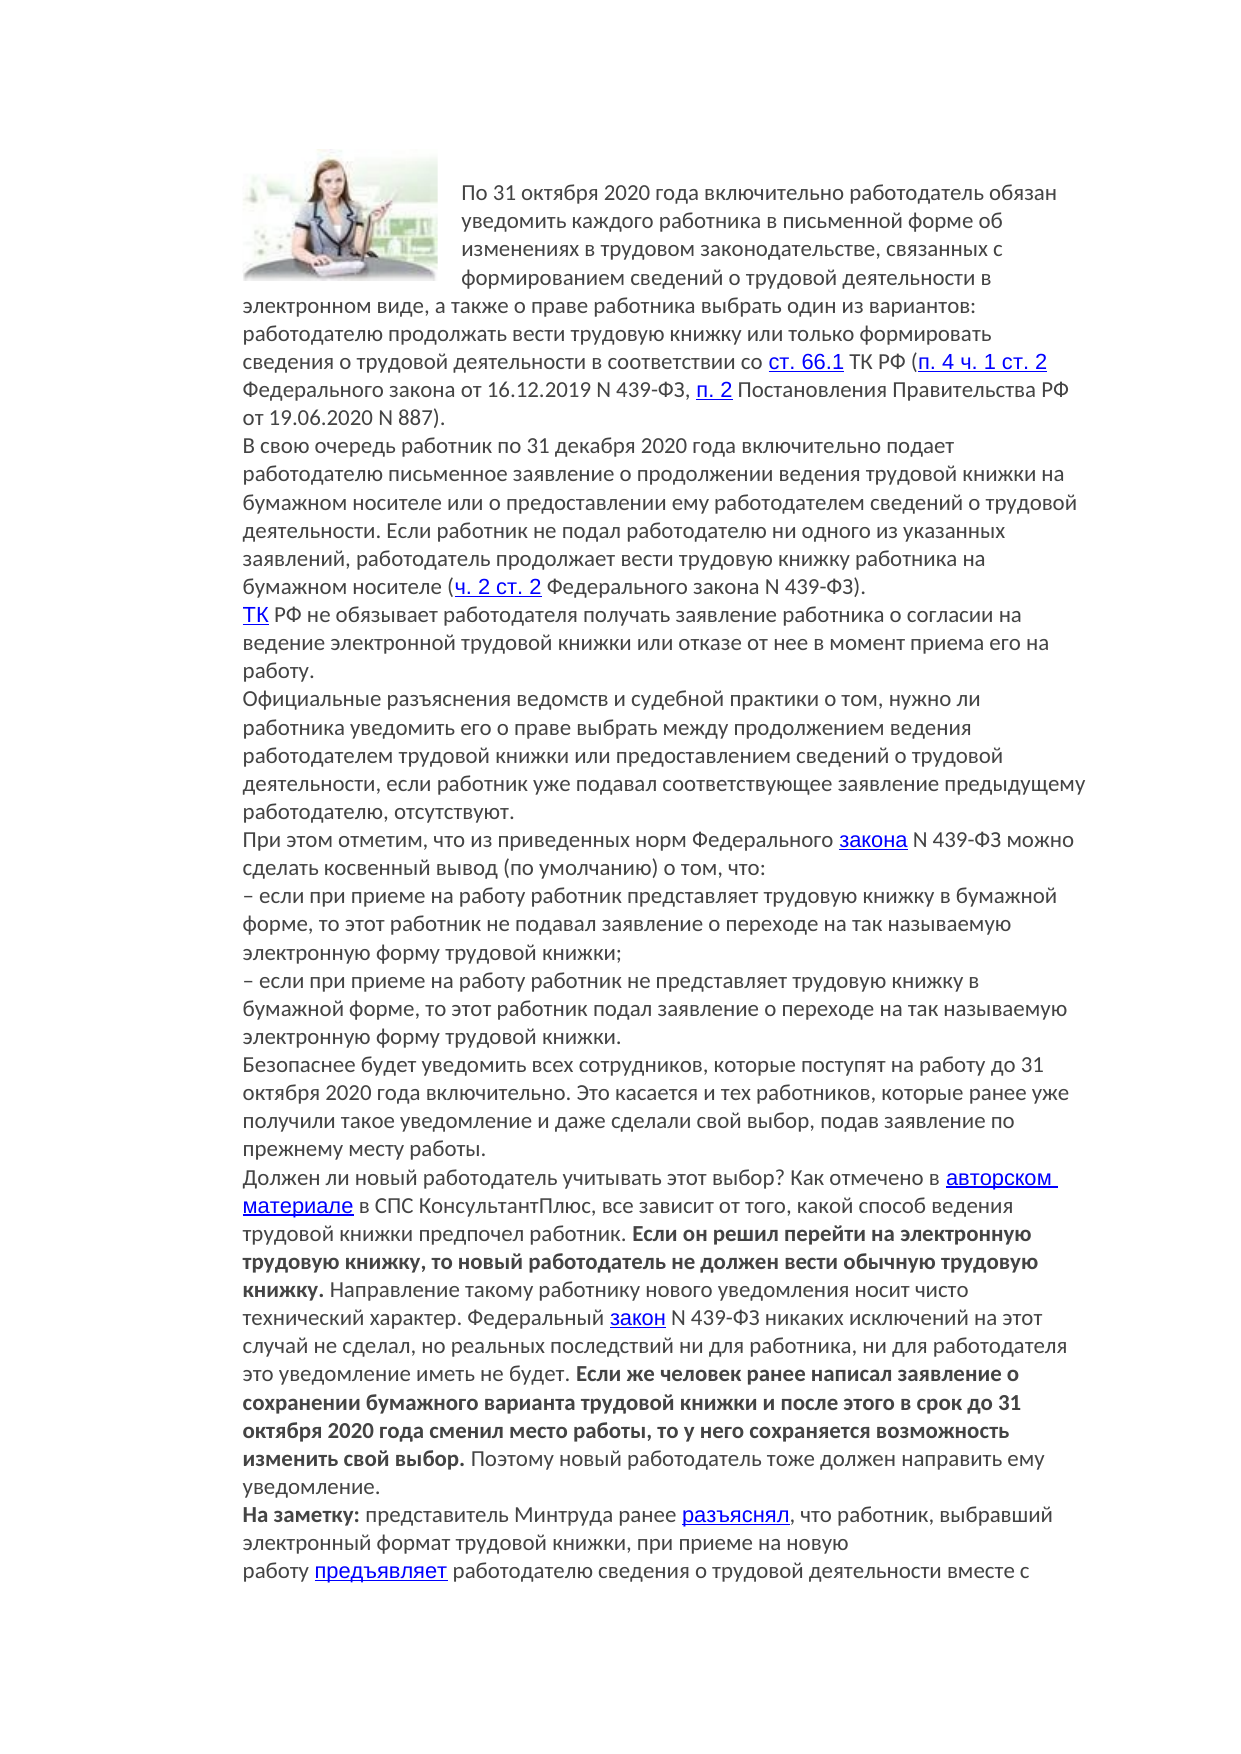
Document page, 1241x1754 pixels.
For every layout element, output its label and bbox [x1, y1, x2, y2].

picture [242, 149, 438, 281]
table_cell [196, 118, 1133, 1616]
